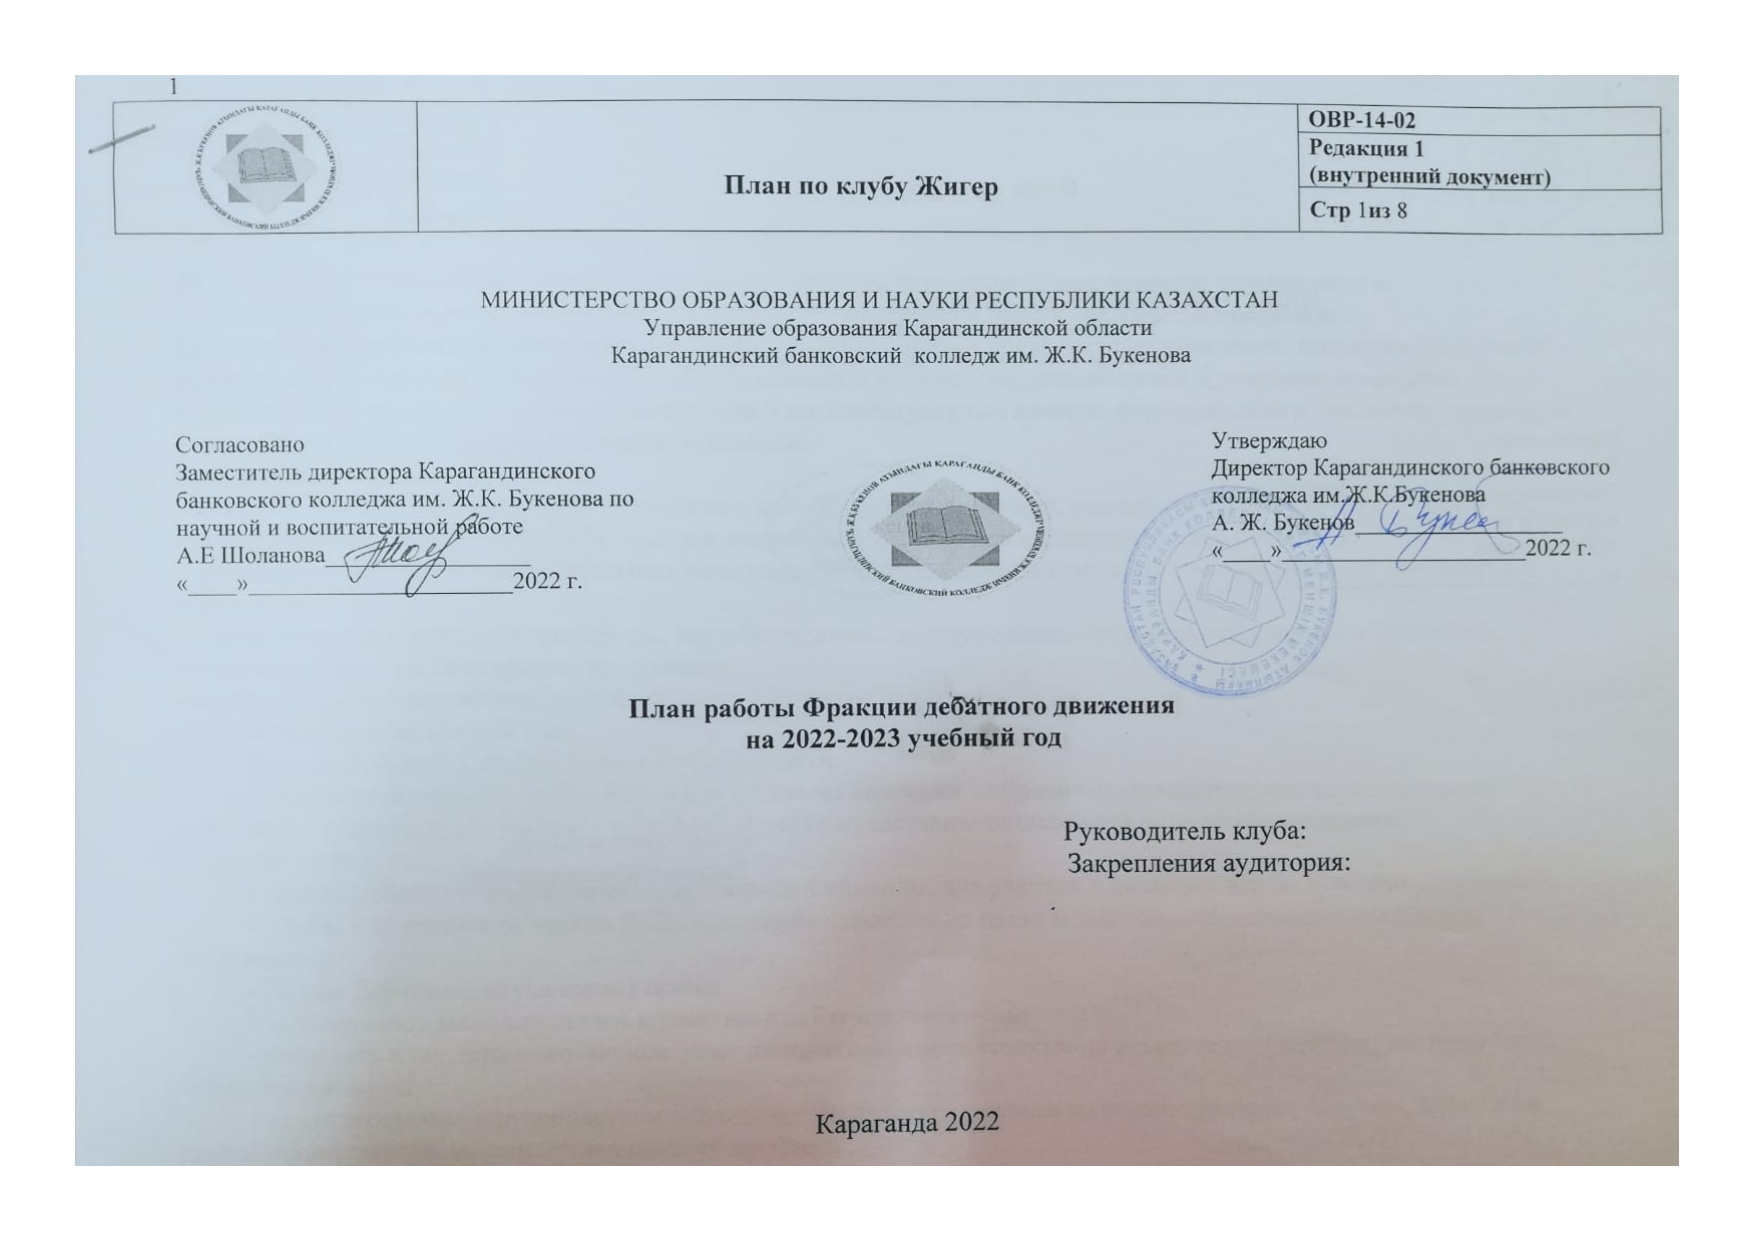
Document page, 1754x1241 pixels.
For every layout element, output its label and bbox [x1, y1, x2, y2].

picture [75, 75, 1679, 1166]
